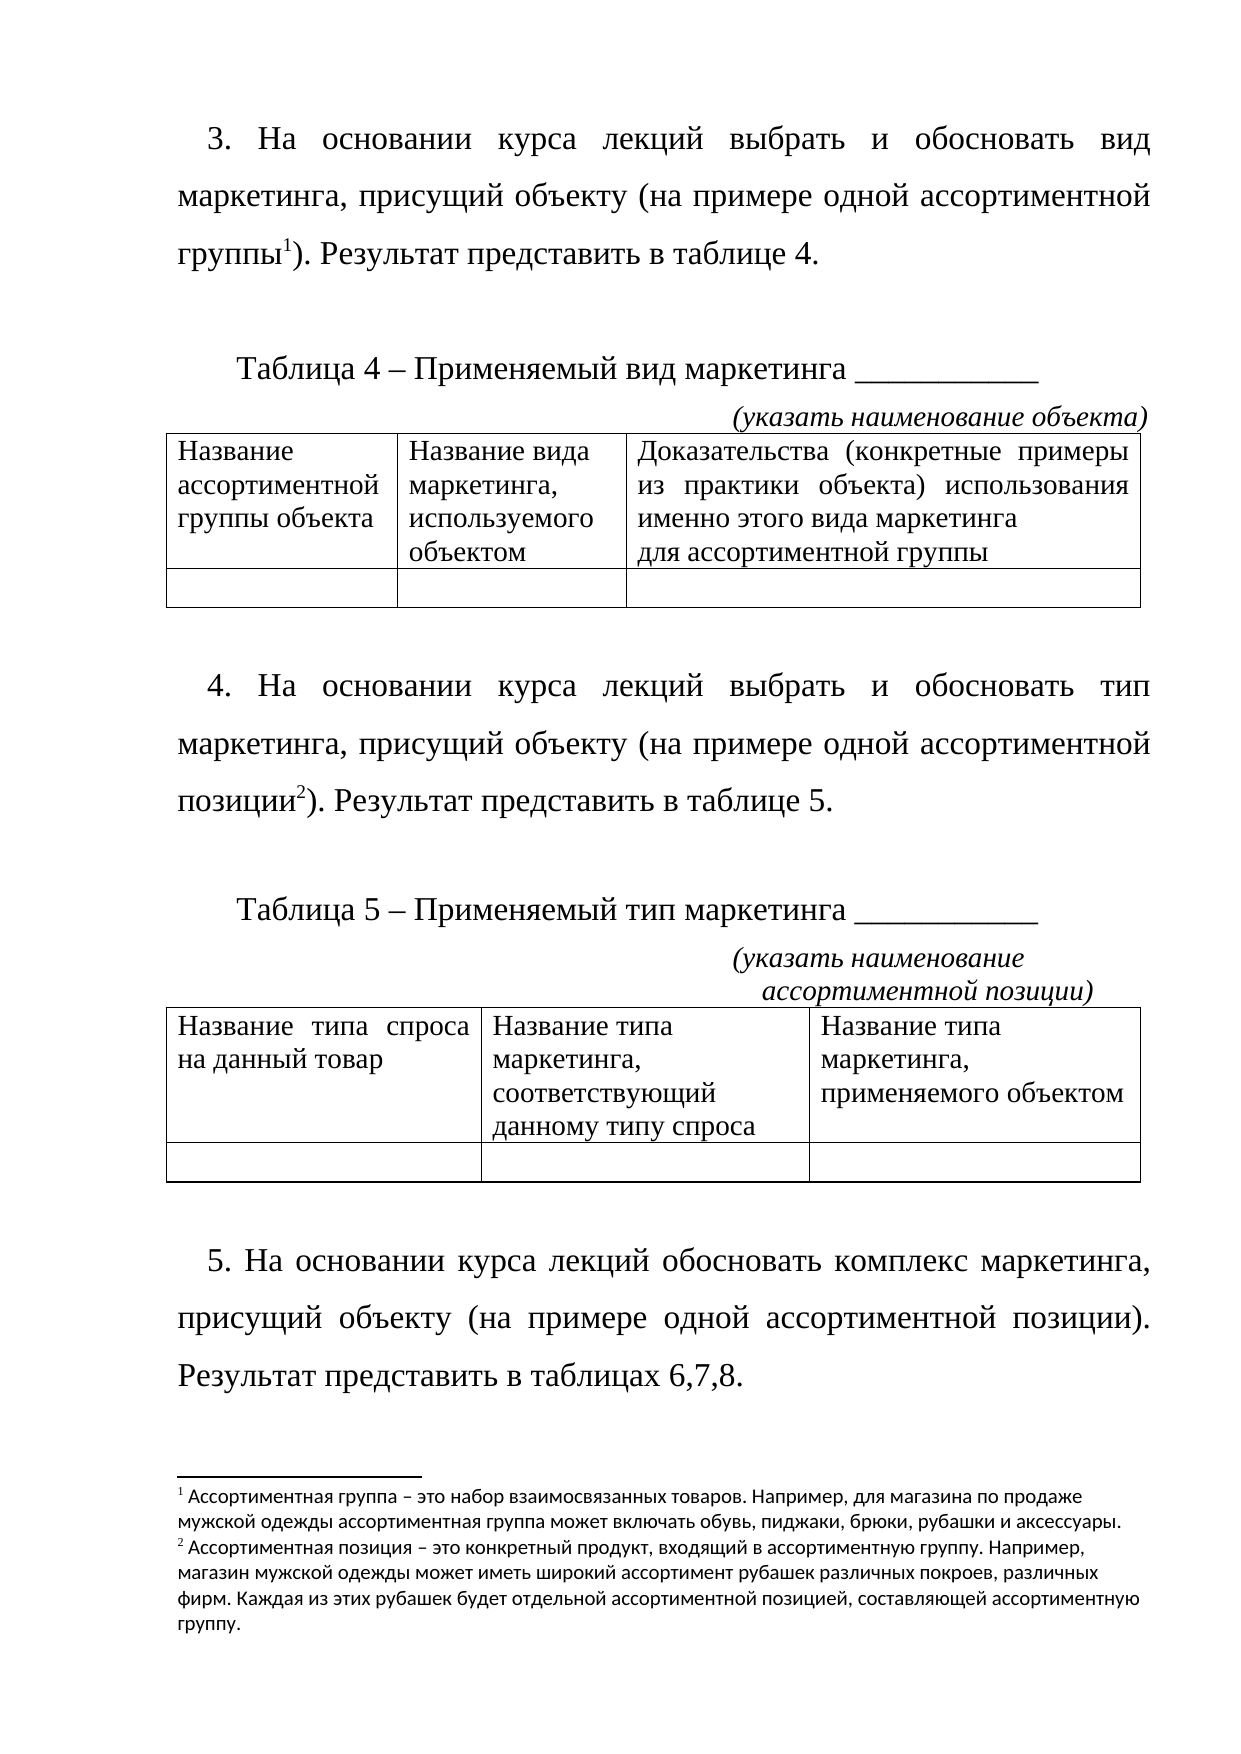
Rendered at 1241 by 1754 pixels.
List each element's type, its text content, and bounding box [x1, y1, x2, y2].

text 5. На основании курса лекций обосновать комплекс маркетинга, присущий объекту (на примере одной ассортиментной позиции). Результат представить в таблицах 6,7,8. [177, 1240, 1152, 1393]
table_header Доказательства (конкретные примеры из практики объекта) использования именно этого вида маркетинга для ассортиментной группы [627, 434, 1140, 568]
table_cell [167, 1143, 481, 1181]
table_cell [810, 1143, 1140, 1181]
table_header Название типа маркетинга, применяемого объектом [810, 1008, 1140, 1142]
table_header Название типа спроса на данный товар [167, 1008, 481, 1142]
text (указать наименование [207, 940, 1152, 973]
table_cell [398, 569, 626, 607]
table_cell [482, 1143, 809, 1181]
table_cell [627, 569, 1140, 607]
text Таблица 4 – Применяемый вид маркетинга ___________ [207, 348, 1152, 386]
text Таблица 5 – Применяемый тип маркетинга ___________ [207, 889, 1152, 927]
text 3. На основании курса лекций выбрать и обосновать вид маркетинга, присущий объекту (на примере одной ассортиментной группы). Результат представить в таблице 4. [177, 118, 1152, 271]
table_cell [167, 569, 397, 607]
text ассортиментной позиции) [207, 973, 1152, 1007]
text 4. На основании курса лекций выбрать и обосновать тип маркетинга, присущий объекту (на примере одной ассортиментной позиции). Результат представить в таблице 5. [177, 666, 1152, 819]
table_header Название типа маркетинга, соответствующий данному типу спроса [482, 1008, 809, 1142]
text (указать наименование объекта) [207, 399, 1152, 432]
table_header Название вида маркетинга, используемого объектом [398, 434, 626, 568]
table_header Название ассортиментной группы объекта [167, 434, 397, 568]
